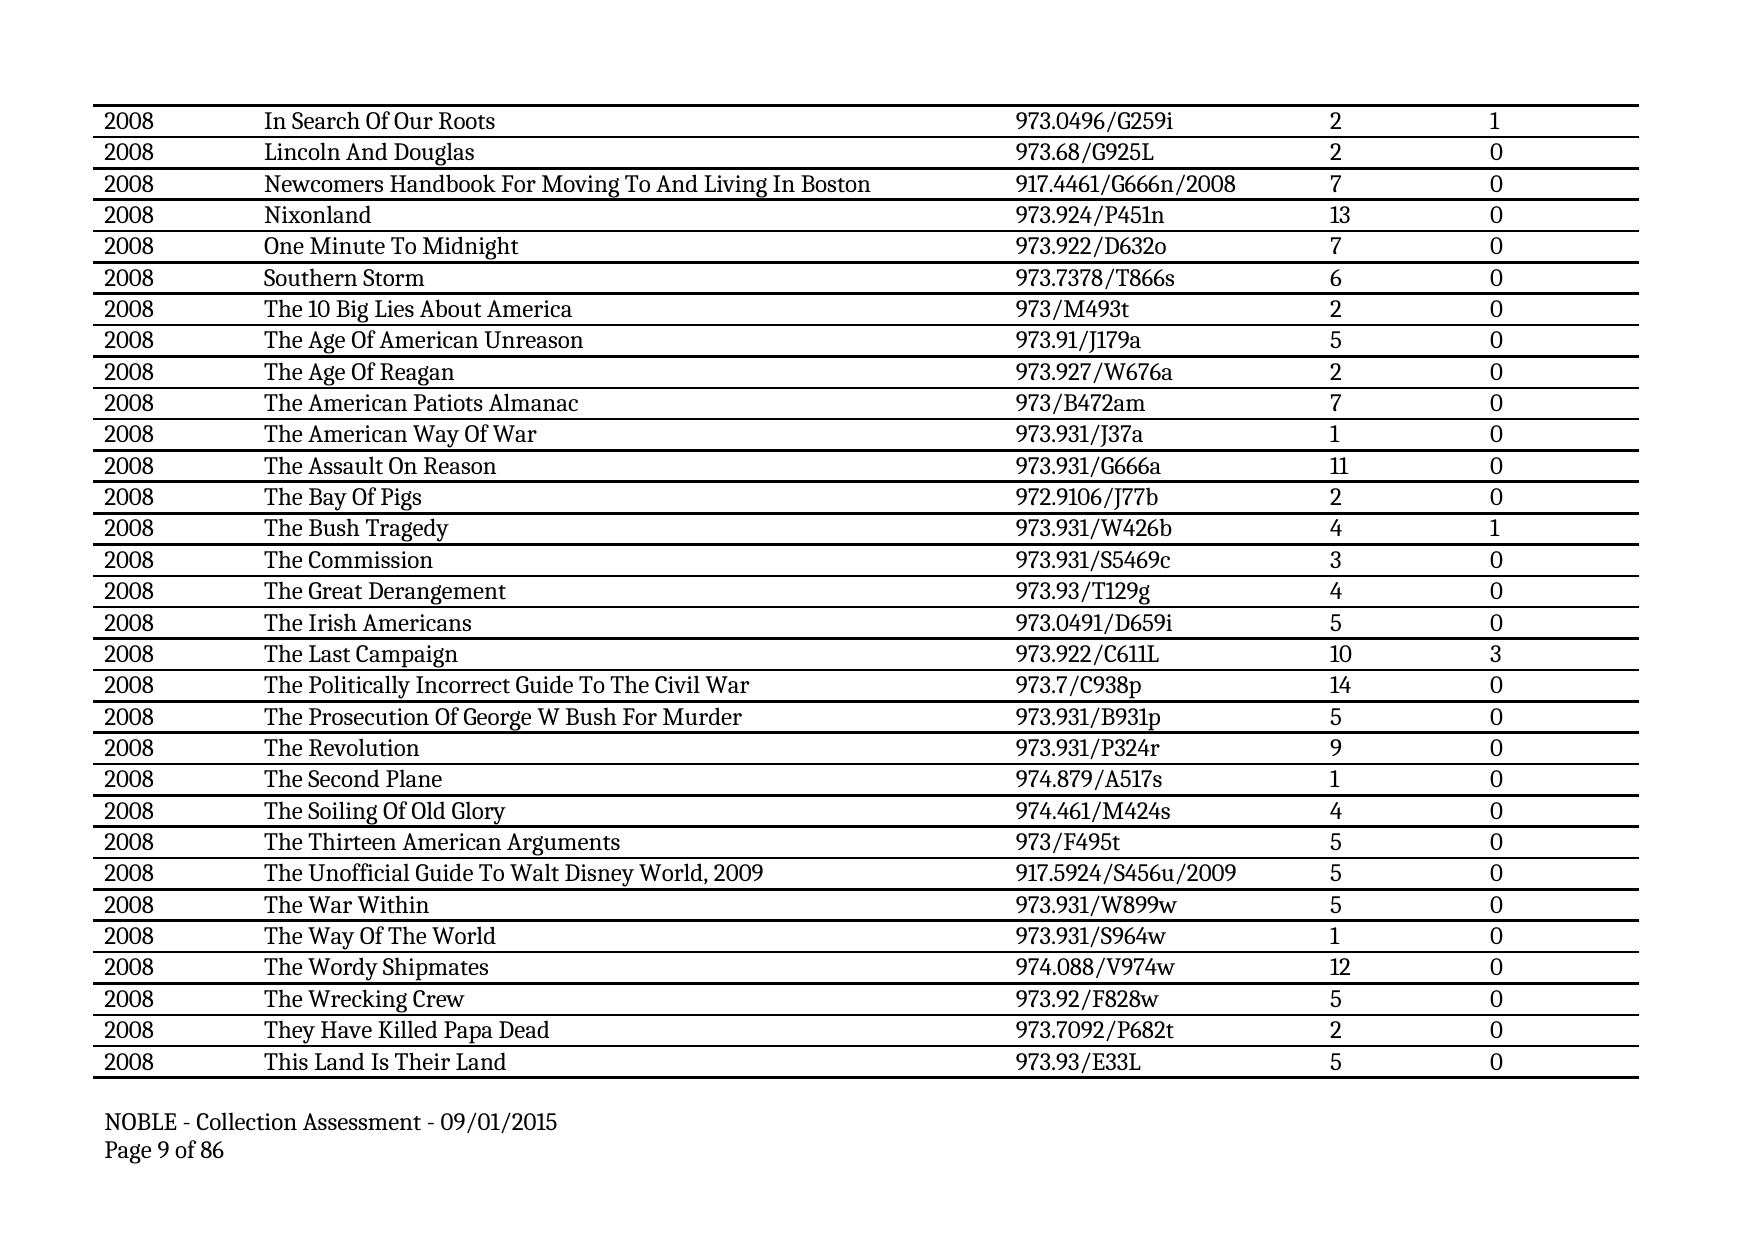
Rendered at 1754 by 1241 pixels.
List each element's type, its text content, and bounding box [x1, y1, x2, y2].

table_cell 0 [1479, 1047, 1638, 1076]
table_cell 2008 [93, 483, 253, 512]
table_cell 0 [1479, 828, 1638, 857]
table_cell 2008 [93, 734, 253, 763]
table_cell They Have Killed Papa Dead [253, 1016, 999, 1045]
table_cell 973.93/E33L [999, 1047, 1319, 1076]
table_cell 973.931/W899w [999, 891, 1319, 919]
table_cell In Search Of Our Roots [253, 107, 999, 136]
table_cell 1 [1479, 515, 1638, 543]
table_cell 5 [1319, 1047, 1478, 1076]
table_cell 7 [1319, 232, 1478, 261]
table_cell 4 [1319, 797, 1478, 825]
table_cell 973.931/B931p [999, 703, 1319, 731]
table_cell 2008 [93, 1047, 253, 1076]
table_cell 0 [1479, 483, 1638, 512]
table_cell The Thirteen American Arguments [253, 828, 999, 857]
table_cell 2008 [93, 138, 253, 167]
table_cell The Bush Tragedy [253, 515, 999, 543]
table_cell 0 [1479, 608, 1638, 637]
table_cell 5 [1319, 703, 1478, 731]
table_cell 2008 [93, 515, 253, 543]
table_cell 2 [1319, 295, 1478, 324]
table_cell 2008 [93, 326, 253, 355]
table_cell 1 [1479, 107, 1638, 136]
table_cell The Irish Americans [253, 608, 999, 637]
table_cell 0 [1479, 891, 1638, 919]
table_cell 0 [1479, 389, 1638, 418]
table_cell 0 [1479, 232, 1638, 261]
table_cell 7 [1319, 389, 1478, 418]
table_cell 0 [1479, 138, 1638, 167]
table_cell 973.931/G666a [999, 452, 1319, 480]
table_cell 2008 [93, 107, 253, 136]
table_cell 0 [1479, 734, 1638, 763]
table_cell The Great Derangement [253, 577, 999, 606]
table_cell 0 [1479, 671, 1638, 700]
table_cell 2008 [93, 828, 253, 857]
table_cell 0 [1479, 577, 1638, 606]
table_cell 4 [1319, 577, 1478, 606]
table_cell 973.931/S964w [999, 922, 1319, 951]
table_cell The American Patiots Almanac [253, 389, 999, 418]
table_cell Nixonland [253, 201, 999, 229]
table_cell 6 [1319, 264, 1478, 292]
table_cell 973.0496/G259i [999, 107, 1319, 136]
table_cell 2008 [93, 797, 253, 825]
table_cell 2008 [93, 232, 253, 261]
table_cell 3 [1479, 640, 1638, 668]
table_cell 0 [1479, 326, 1638, 355]
table_cell The Wrecking Crew [253, 985, 999, 1013]
table_cell 2 [1319, 138, 1478, 167]
table_cell 2008 [93, 891, 253, 919]
table_cell The Wordy Shipmates [253, 953, 999, 982]
table_cell The American Way Of War [253, 420, 999, 449]
table_cell 973.7378/T866s [999, 264, 1319, 292]
table_cell 5 [1319, 891, 1478, 919]
table_cell 2008 [93, 358, 253, 386]
table_cell Lincoln And Douglas [253, 138, 999, 167]
table_cell 973.91/J179a [999, 326, 1319, 355]
table_cell 1 [1319, 420, 1478, 449]
table_cell 973.931/W426b [999, 515, 1319, 543]
table_cell 2008 [93, 953, 253, 982]
table_cell 10 [1319, 640, 1478, 668]
table_cell 0 [1479, 1016, 1638, 1045]
table_cell 973.931/P324r [999, 734, 1319, 763]
table_cell 2008 [93, 765, 253, 794]
table_cell 973.931/J37a [999, 420, 1319, 449]
table_cell The Last Campaign [253, 640, 999, 668]
table_cell 972.9106/J77b [999, 483, 1319, 512]
table_cell The Assault On Reason [253, 452, 999, 480]
table_cell 973.68/G925L [999, 138, 1319, 167]
table_cell 5 [1319, 828, 1478, 857]
table_cell 974.461/M424s [999, 797, 1319, 825]
table_cell 2008 [93, 264, 253, 292]
table_cell 0 [1479, 985, 1638, 1013]
table_cell 2008 [93, 546, 253, 574]
table_cell The Bay Of Pigs [253, 483, 999, 512]
table_cell 2008 [93, 452, 253, 480]
table_cell 5 [1319, 985, 1478, 1013]
table_cell 2008 [93, 201, 253, 229]
table_cell 2008 [93, 608, 253, 637]
table_cell 0 [1479, 703, 1638, 731]
table_cell 2008 [93, 170, 253, 198]
table_cell 0 [1479, 264, 1638, 292]
table_cell 0 [1479, 797, 1638, 825]
table_cell The War Within [253, 891, 999, 919]
table_cell The Prosecution Of George W Bush For Murder [253, 703, 999, 731]
table_cell 917.4461/G666n/2008 [999, 170, 1319, 198]
table_cell 2 [1319, 107, 1478, 136]
table_cell 2 [1319, 1016, 1478, 1045]
table_cell 2008 [93, 859, 253, 888]
table_cell 7 [1319, 170, 1478, 198]
table_cell 0 [1479, 295, 1638, 324]
table_cell 2008 [93, 389, 253, 418]
table_cell 974.088/V974w [999, 953, 1319, 982]
table_cell This Land Is Their Land [253, 1047, 999, 1076]
table_cell 2008 [93, 922, 253, 951]
table_cell 0 [1479, 953, 1638, 982]
table_cell 12 [1319, 953, 1478, 982]
table_cell The Unofficial Guide To Walt Disney World, 2009 [253, 859, 999, 888]
table_cell 5 [1319, 608, 1478, 637]
table_cell The Way Of The World [253, 922, 999, 951]
table_cell 917.5924/S456u/2009 [999, 859, 1319, 888]
table_cell Southern Storm [253, 264, 999, 292]
table_cell 2008 [93, 985, 253, 1013]
table_cell 973.92/F828w [999, 985, 1319, 1013]
table_cell 973.924/P451n [999, 201, 1319, 229]
table_cell 973.922/D632o [999, 232, 1319, 261]
table_cell The Age Of American Unreason [253, 326, 999, 355]
table_cell 973.0491/D659i [999, 608, 1319, 637]
table_cell 2008 [93, 703, 253, 731]
table_cell 0 [1479, 859, 1638, 888]
table_cell 4 [1319, 515, 1478, 543]
table_cell The Soiling Of Old Glory [253, 797, 999, 825]
table_cell Newcomers Handbook For Moving To And Living In Boston [253, 170, 999, 198]
table_cell 11 [1319, 452, 1478, 480]
table_cell 0 [1479, 358, 1638, 386]
table_cell 13 [1319, 201, 1478, 229]
table_cell 1 [1319, 765, 1478, 794]
table_cell 5 [1319, 859, 1478, 888]
table_cell 2008 [93, 420, 253, 449]
table_cell 973.7/C938p [999, 671, 1319, 700]
table_cell 973/M493t [999, 295, 1319, 324]
table_cell The Revolution [253, 734, 999, 763]
table_cell 0 [1479, 546, 1638, 574]
table_cell 2008 [93, 1016, 253, 1045]
table_cell 0 [1479, 170, 1638, 198]
table_cell 2008 [93, 577, 253, 606]
table_cell 973.931/S5469c [999, 546, 1319, 574]
table_cell 973.922/C611L [999, 640, 1319, 668]
table_cell 973.93/T129g [999, 577, 1319, 606]
table_cell 2008 [93, 671, 253, 700]
table_cell 973/B472am [999, 389, 1319, 418]
table_cell 0 [1479, 765, 1638, 794]
table_cell 0 [1479, 420, 1638, 449]
table_cell One Minute To Midnight [253, 232, 999, 261]
table_cell 14 [1319, 671, 1478, 700]
table_cell The Second Plane [253, 765, 999, 794]
table_cell 973.7092/P682t [999, 1016, 1319, 1045]
table_cell 5 [1319, 326, 1478, 355]
table_cell 2 [1319, 358, 1478, 386]
table_cell 973/F495t [999, 828, 1319, 857]
table_cell The 10 Big Lies About America [253, 295, 999, 324]
table_cell 0 [1479, 201, 1638, 229]
table_cell 2008 [93, 295, 253, 324]
table_cell The Age Of Reagan [253, 358, 999, 386]
table_cell 974.879/A517s [999, 765, 1319, 794]
table_cell 0 [1479, 452, 1638, 480]
table_cell 973.927/W676a [999, 358, 1319, 386]
table_cell 2008 [93, 640, 253, 668]
table_cell 1 [1319, 922, 1478, 951]
table_cell The Politically Incorrect Guide To The Civil War [253, 671, 999, 700]
table_cell 9 [1319, 734, 1478, 763]
table_cell 0 [1479, 922, 1638, 951]
table_cell 2 [1319, 483, 1478, 512]
table_cell 3 [1319, 546, 1478, 574]
table_cell The Commission [253, 546, 999, 574]
